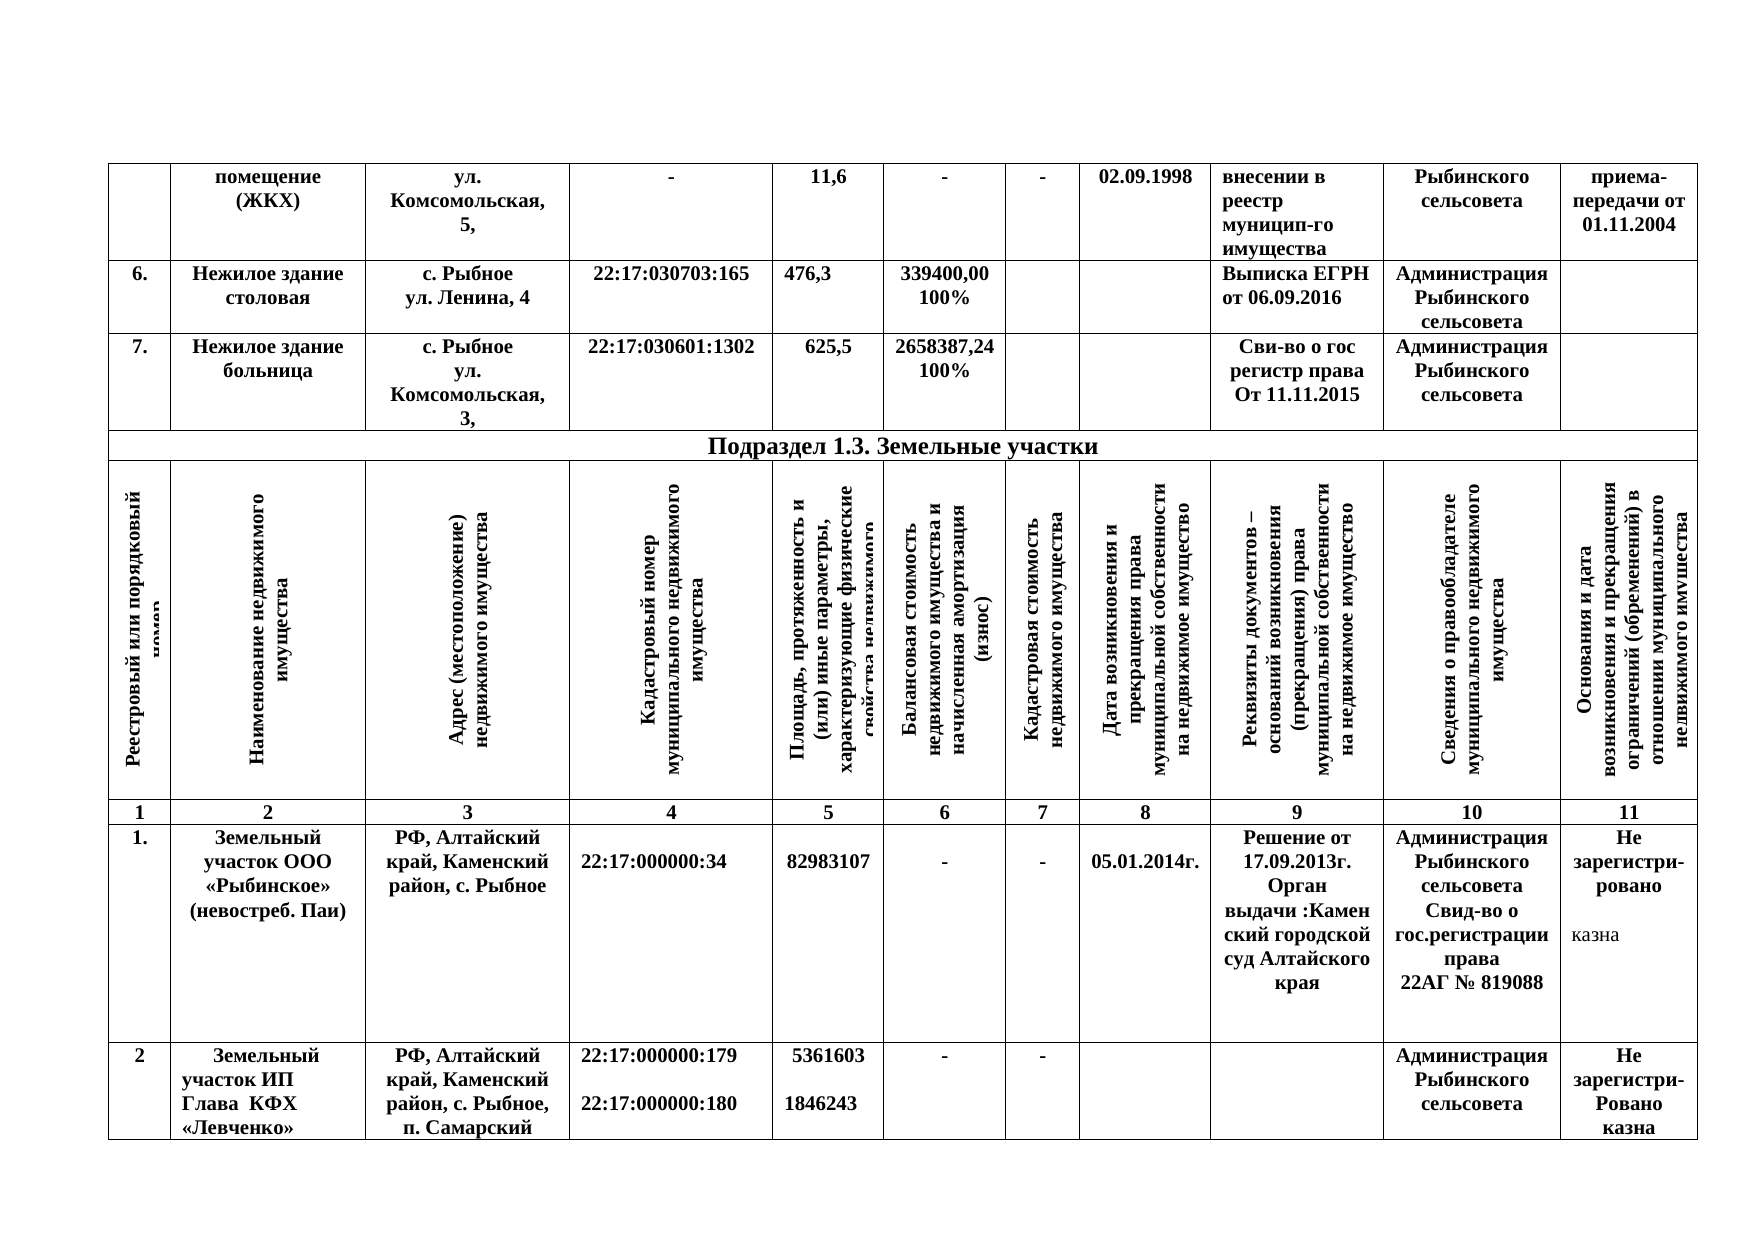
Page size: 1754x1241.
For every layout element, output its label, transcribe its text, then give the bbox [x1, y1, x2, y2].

table_cell Наименование недвижимого имущества [171, 461, 365, 799]
table_cell Кадастровая стоимость недвижимого имущества [1006, 461, 1079, 799]
table_cell [1080, 1043, 1210, 1139]
table_cell Выписка ЕГРН от 06.09.2016 [1211, 261, 1383, 333]
table_cell 22:17:000000:34 [570, 825, 772, 1042]
table_cell 22:17:000000:179 22:17:000000:180 [570, 1043, 772, 1139]
table_cell [1006, 334, 1079, 430]
table_cell 4 [570, 800, 772, 824]
table_cell 2 [109, 1043, 170, 1139]
table_cell 22:17:030601:1302 [570, 334, 772, 430]
table_cell 6. [109, 261, 170, 333]
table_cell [1561, 164, 1697, 260]
table_cell - [884, 825, 1005, 1042]
table_cell Кадастровый номер муниципального недвижимого имущества [570, 461, 772, 799]
table_cell Подраздел 1.3. Земельные участки [109, 431, 1697, 460]
table_cell 2 [171, 800, 365, 824]
table_cell 05.01.2014г. [1080, 825, 1210, 1042]
table_cell Нежилое здание больница [171, 334, 365, 430]
table_cell - [884, 1043, 1005, 1139]
table_cell Не зарегистри- ровано казна [1561, 825, 1697, 1042]
table_cell 6 [884, 800, 1005, 824]
table_cell - [1006, 825, 1079, 1042]
table_cell РФ, Алтайский край, Каменский район, с. Рыбное, п. Самарский [366, 1043, 569, 1139]
table_cell [1561, 334, 1697, 430]
table_cell [1006, 261, 1079, 333]
table_cell 82983107 [773, 825, 883, 1042]
table_cell - [884, 164, 1005, 260]
table_cell 3 [366, 800, 569, 824]
table_cell - [1006, 1043, 1079, 1139]
table_cell Балансовая стоимость недвижимого имущества и начисленная амортизация (износ) [884, 461, 1005, 799]
table_cell 1 [109, 800, 170, 824]
table_cell Реквизиты документов – оснований возникновения (прекращения) права муниципальной собственности на недвижимое имущество [1211, 461, 1383, 799]
table_cell Администрация Рыбинского сельсовета [1384, 334, 1560, 430]
table_cell - [1006, 164, 1079, 260]
table_cell 339400,00 100% [884, 261, 1005, 333]
table_cell Реестровый или порядковый номер [109, 461, 170, 799]
table_cell 7 [1006, 800, 1079, 824]
table_cell 625,5 [773, 334, 883, 430]
table_cell 476,3 [773, 261, 883, 333]
table_cell 5361603 1846243 [773, 1043, 883, 1139]
table_cell Сви-во о гос регистр права От 11.11.2015 [1211, 334, 1383, 430]
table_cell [1384, 1043, 1560, 1139]
table_cell 2658387,24 100% [884, 334, 1005, 430]
table_cell с. Рыбное ул. Комсомольская, 3, [366, 334, 569, 430]
table_cell Администрация Рыбинского сельсовета [1384, 261, 1560, 333]
table_cell 7. [109, 334, 170, 430]
table_cell Основания и дата возникновения и прекращения ограничений (обременений) в отношении муниципального недвижимого имущества [1561, 461, 1697, 799]
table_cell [171, 164, 365, 260]
table_cell 10 [1384, 800, 1560, 824]
table_cell 5. [109, 164, 170, 260]
table_cell Земельный участок ИП Глава КФХ «Левченко» [171, 1043, 365, 1139]
table_cell [1561, 261, 1697, 333]
table_cell Администрация Рыбинского сельсовета Свид-во о гос.регистрации права 22АГ № 819088 [1384, 825, 1560, 1042]
table_cell 11,6 [773, 164, 883, 260]
table_cell Земельный участок ООО «Рыбинское» (невостреб. Паи) [171, 825, 365, 1042]
table_cell Сведения о правообладателе муниципального недвижимого имущества [1384, 461, 1560, 799]
table_cell [1080, 334, 1210, 430]
table_cell 11 [1561, 800, 1697, 824]
table_cell 1. [109, 825, 170, 1042]
table_cell с. Рыбное ул. Ленина, 4 [366, 261, 569, 333]
table_cell 22:17:030703:165 [570, 261, 772, 333]
table_cell 9 [1211, 800, 1383, 824]
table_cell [1384, 164, 1560, 260]
table_cell Решение от 17.09.2013г. Орган выдачи :Каменский городской суд Алтайского края [1211, 825, 1383, 1042]
table_cell 02.09.1998 [1080, 164, 1210, 260]
table_cell [1211, 1043, 1383, 1139]
table_cell Не зарегистри- Ровано казна [1561, 1043, 1697, 1139]
table_cell - [570, 164, 772, 260]
table_cell [1080, 261, 1210, 333]
table_cell Дата возникновения и прекращения права муниципальной собственности на недвижимое имущество [1080, 461, 1210, 799]
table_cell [366, 164, 569, 260]
table_cell Адрес (местоположение) недвижимого имущества [366, 461, 569, 799]
table_cell Площадь, протяженность и (или) иные параметры, характеризующие физические свойства недвижимого имущества [773, 461, 883, 799]
table_cell Нежилое здание столовая [171, 261, 365, 333]
table_cell 5 [773, 800, 883, 824]
table_cell РФ, Алтайский край, Каменский район, с. Рыбное [366, 825, 569, 1042]
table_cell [1211, 164, 1383, 260]
table_cell 8 [1080, 800, 1210, 824]
